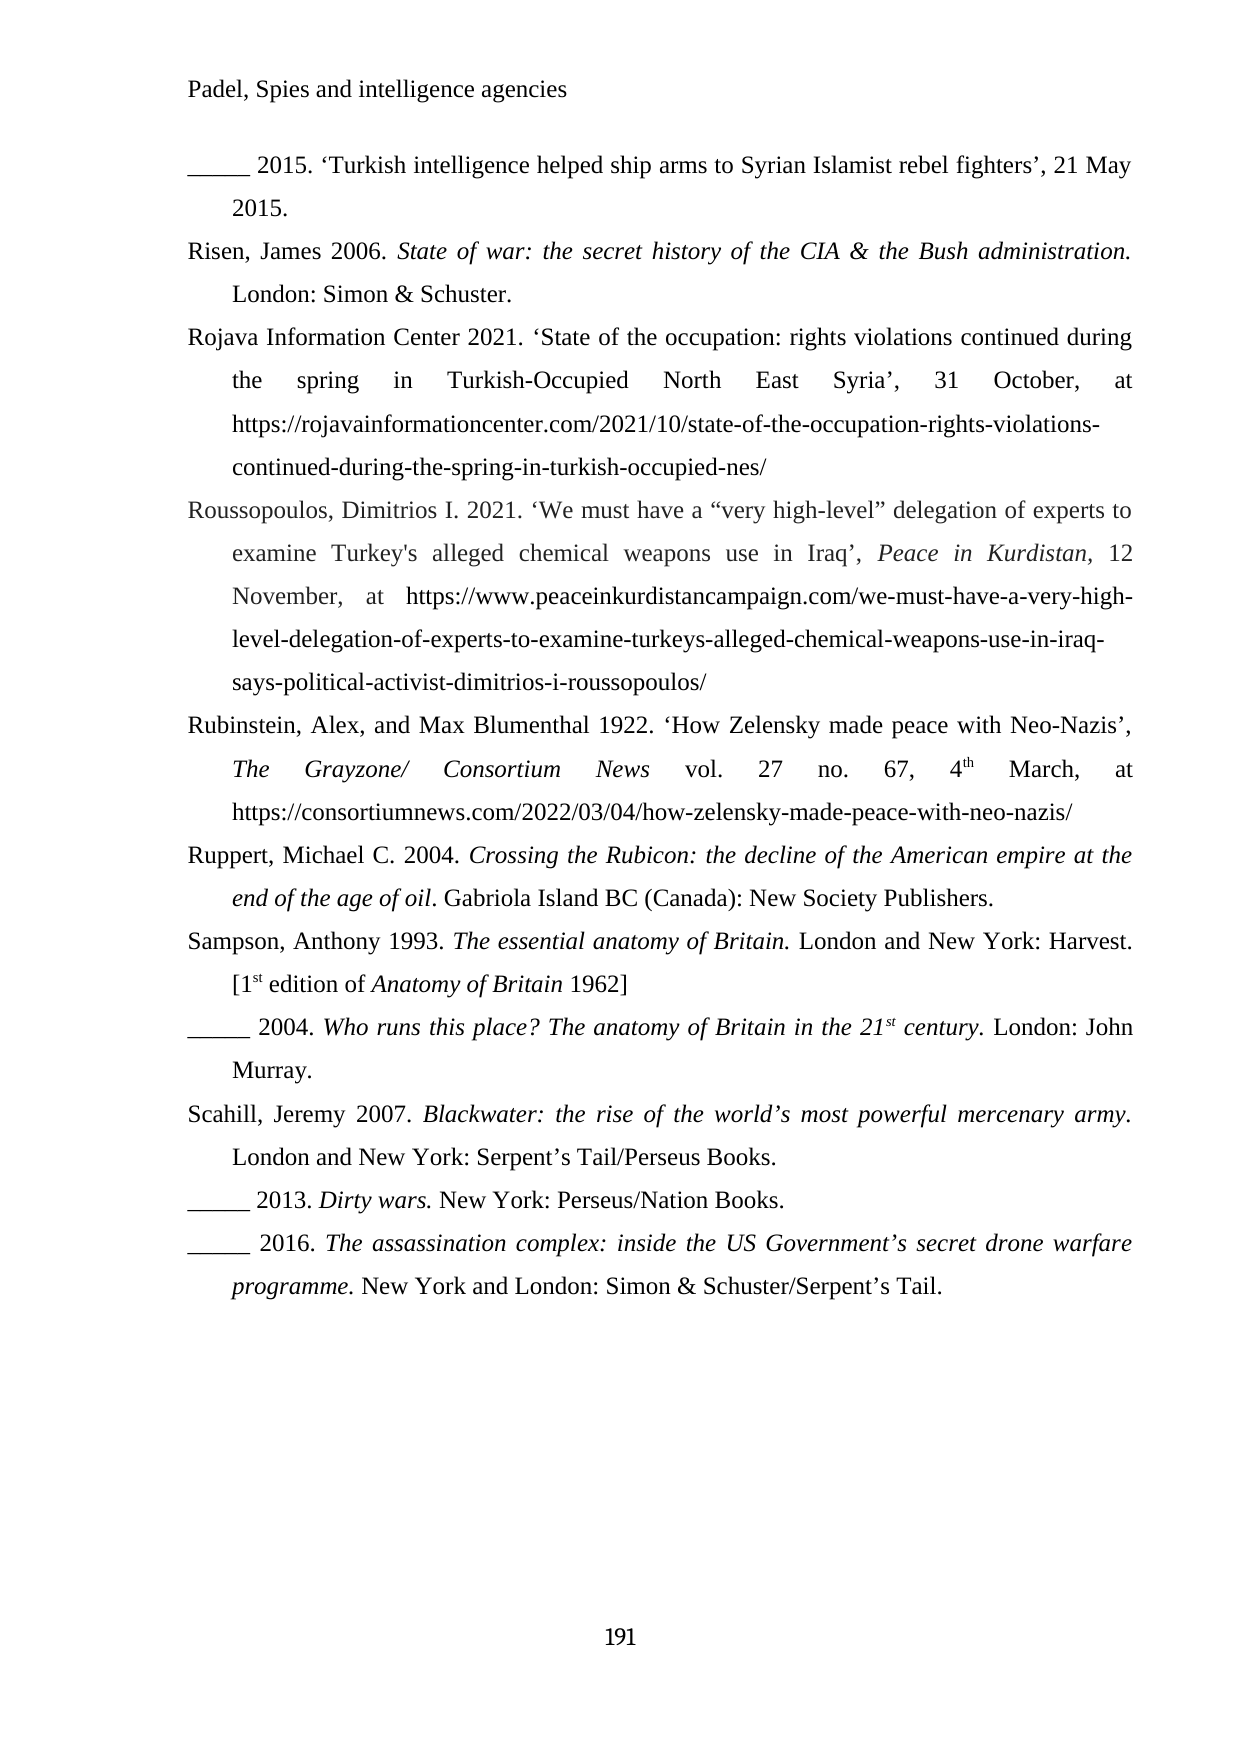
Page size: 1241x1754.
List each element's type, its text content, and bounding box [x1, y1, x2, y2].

text Rubinstein, Alex, and Max Blumenthal 1922. ‘How Zelensky made peace with Neo-Nazis’, The Grayzone/ Consortium News vol. 27 no. 67, 4th March, at https://consortiumnews.com/2022/03/04/how-zelensky-made-peace-with-neo-nazis/ [187, 711, 1133, 826]
text _____ 2004. Who runs this place? The anatomy of Britain in the 21st century. London: John Murray. [187, 1012, 1133, 1084]
text _____ 2016. The assassination complex: inside the US Government’s secret drone warfare programme. New York and London: Simon & Schuster/Serpent’s Tail. [187, 1228, 1133, 1300]
text Scahill, Jeremy 2007. Blackwater: the rise of the world’s most powerful mercenary army. London and New York: Serpent’s Tail/Perseus Books. [187, 1099, 1133, 1171]
text Rojava Information Center 2021. ‘State of the occupation: rights violations continued during the spring in Turkish-Occupied North East Syria’, 31 October, at https://rojavainformationcenter.com/2021/10/state-of-the-occupation-rights-violations-continued-during-the-spring-in-turkish-occupied-nes/ [187, 322, 1133, 481]
text _____ 2015. ‘Turkish intelligence helped ship arms to Syrian Islamist rebel fighters’, 21 May 2015. [187, 150, 1133, 222]
text Ruppert, Michael C. 2004. Crossing the Rubicon: the decline of the American empire at the end of the age of oil. Gabriola Island BC (Canada): New Society Publishers. [187, 840, 1133, 912]
text _____ 2013. Dirty wars. New York: Perseus/Nation Books. [187, 1185, 1133, 1214]
text Sampson, Anthony 1993. The essential anatomy of Britain. London and New York: Harvest. [1st edition of Anatomy of Britain 1962] [187, 926, 1133, 998]
text Risen, James 2006. State of war: the secret history of the CIA & the Bush administration. London: Simon & Schuster. [187, 236, 1133, 308]
text Roussopoulos, Dimitrios I. 2021. ‘We must have a “very high-level” delegation of experts to examine Turkey's alleged chemical weapons use in Iraq’, Peace in Kurdistan, 12 November, at https://www.peaceinkurdistancampaign.com/we-must-have-a-very-high-level-delegation-of-experts-to-examine-turkeys-alleged-chemical-weapons-use-in-iraq-says-political-activist-dimitrios-i-roussopoulos/ [187, 495, 1133, 696]
